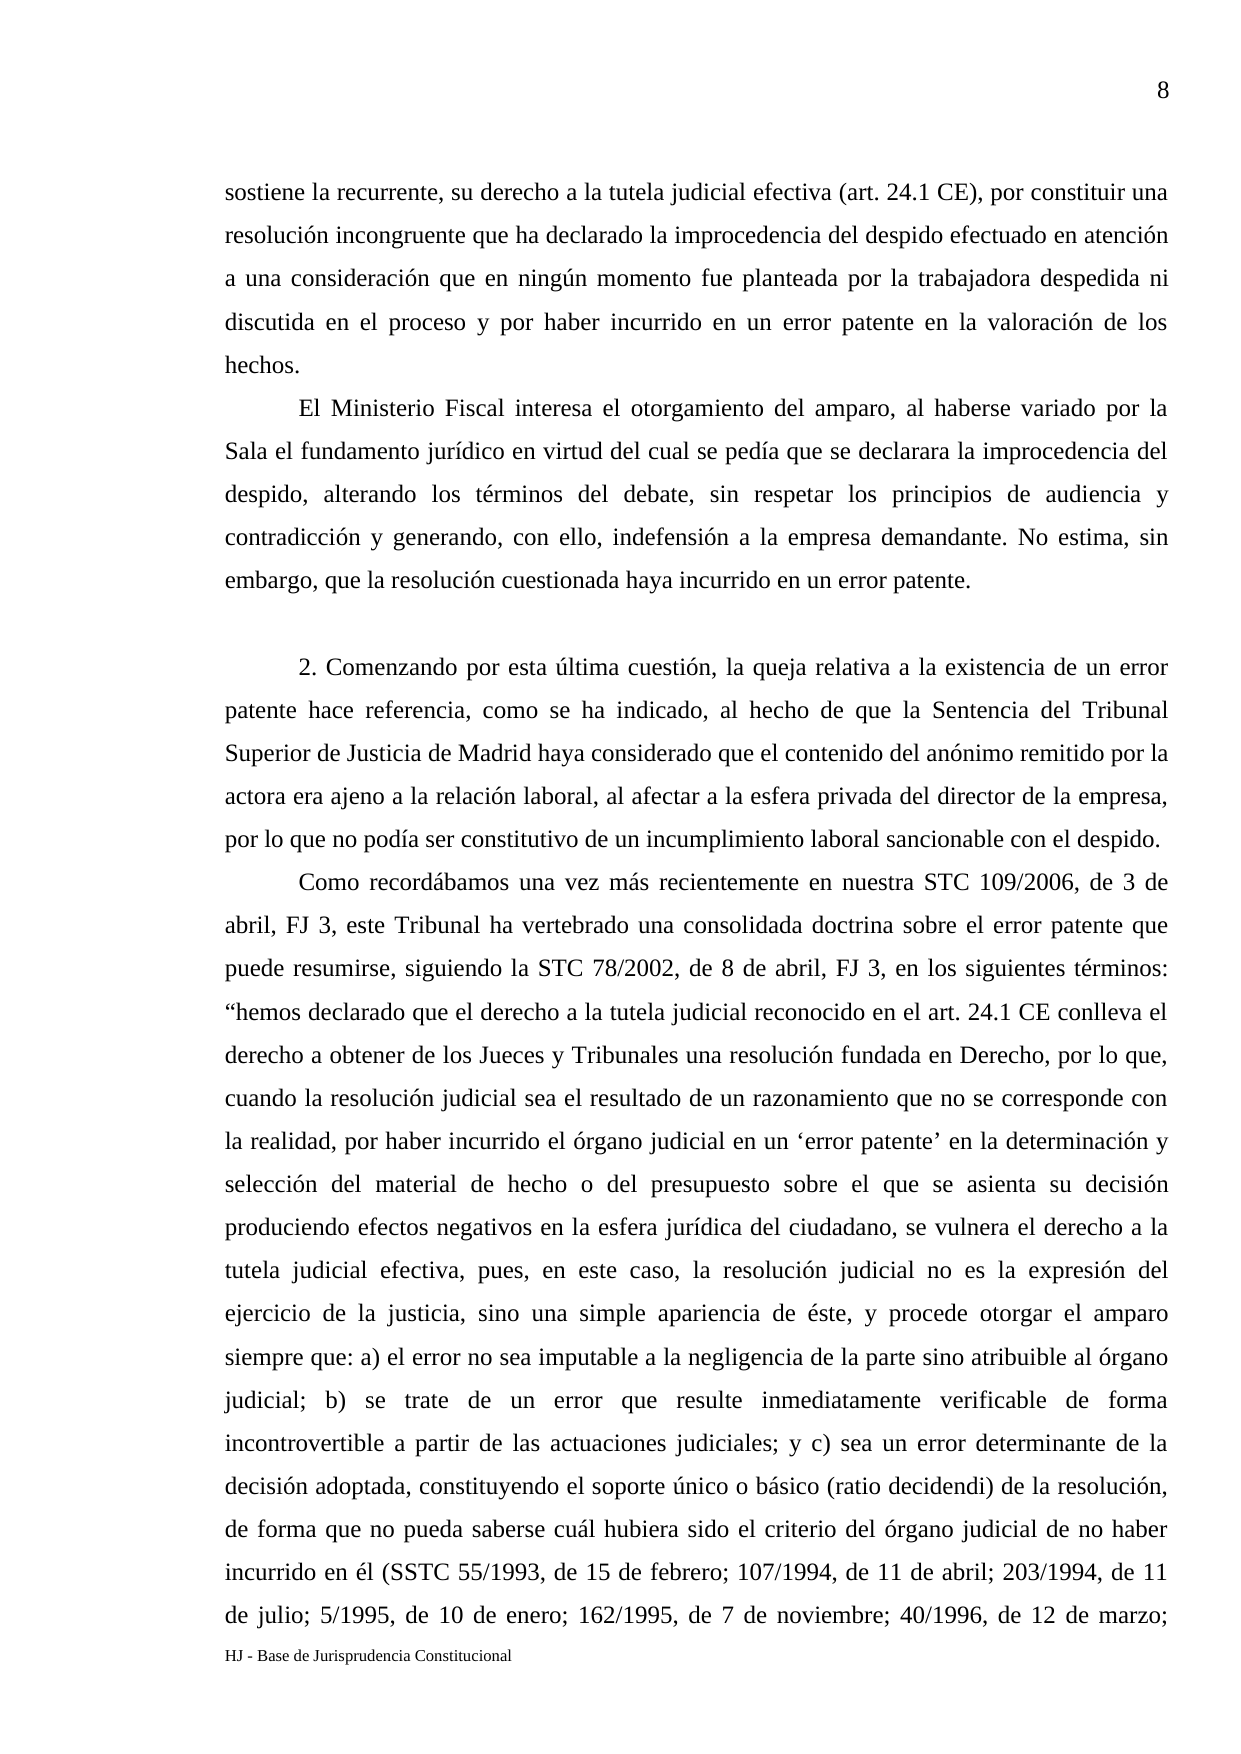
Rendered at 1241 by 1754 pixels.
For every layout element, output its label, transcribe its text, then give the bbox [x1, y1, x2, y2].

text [224, 867, 1169, 1629]
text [224, 177, 1169, 378]
text 2. Comenzando por esta última cuestión, la queja relativa a la existencia de un error patente hace referencia, como se ha indicado, al hecho de que la Sentencia del Tribunal Superior de Justicia de Madrid haya considerado que el contenido del anónimo remitido por la actora era ajeno a la relación laboral, al afectar a la esfera privada del director de la empresa, por lo que no podía ser constitutivo de un incumplimiento laboral sancionable con el despido. [224, 652, 1169, 853]
text El Ministerio Fiscal interesa el otorgamiento del amparo, al haberse variado por la Sala el fundamento jurídico en virtud del cual se pedía que se declarara la improcedencia del despido, alterando los términos del debate, sin respetar los principios de audiencia y contradicción y generando, con ello, indefensión a la empresa demandante. No estima, sin embargo, que la resolución cuestionada haya incurrido en un error patente. [224, 393, 1169, 594]
